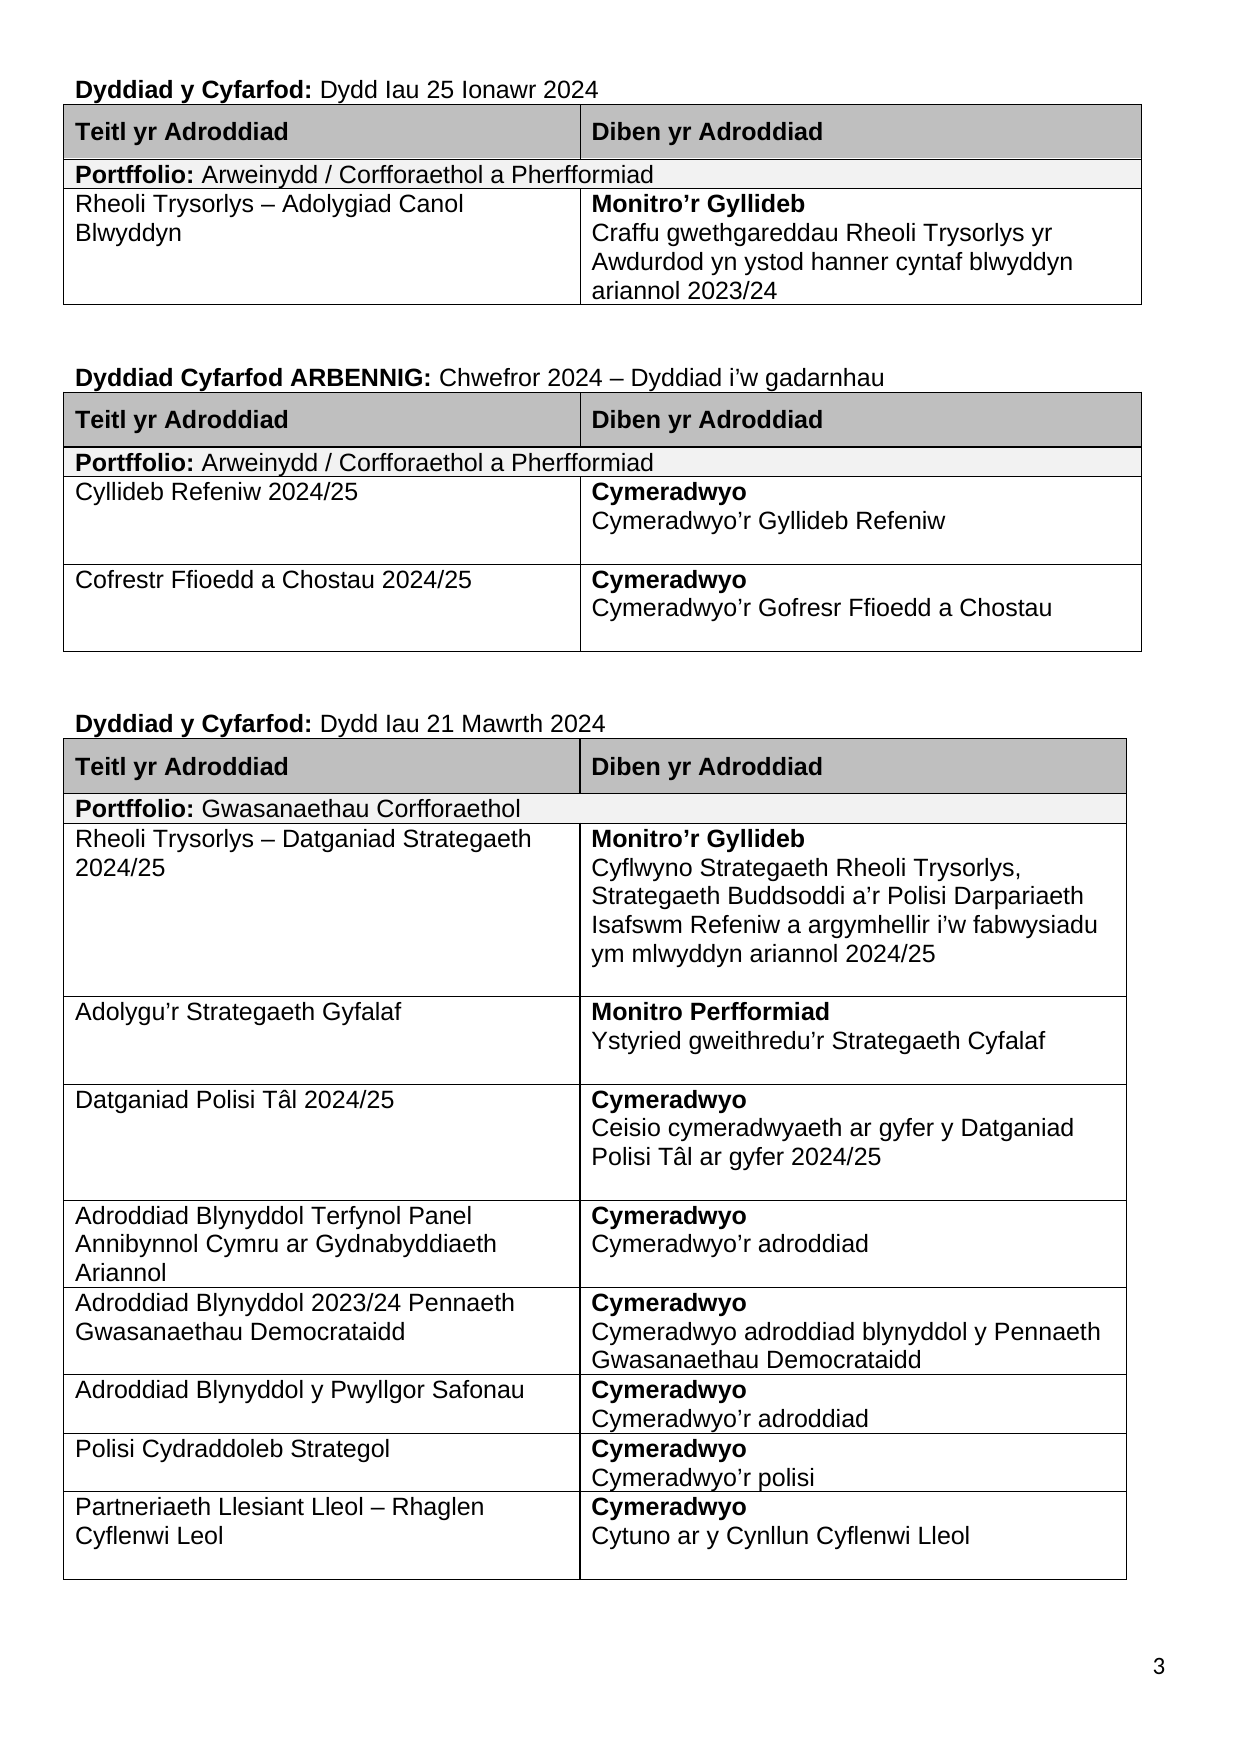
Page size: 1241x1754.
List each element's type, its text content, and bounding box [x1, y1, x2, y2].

table_cell Cymeradwyo Cymeradwyo’r Gyllideb Refeniw [581, 477, 1141, 563]
table_cell Monitro Perfformiad Ystyried gweithredu’r Strategaeth Cyfalaf [581, 997, 1126, 1083]
table_header Diben yr Adroddiad [581, 739, 1126, 793]
table_cell Cofrestr Ffioedd a Chostau 2024/25 [64, 565, 580, 651]
table_cell Rheoli Trysorlys – Adolygiad Canol Blwyddyn [64, 189, 580, 304]
table_cell Cymeradwyo Cytuno ar y Cynllun Cyflenwi Lleol [581, 1492, 1126, 1578]
text Dyddiad Cyfarfod ARBENNIG: Chwefror 2024 – Dyddiad i’w gadarnhau [75, 363, 1165, 392]
table_cell Rheoli Trysorlys – Datganiad Strategaeth 2024/25 [64, 824, 579, 996]
table_cell Adroddiad Blynyddol 2023/24 Pennaeth Gwasanaethau Democrataidd [64, 1288, 579, 1374]
table_cell Datganiad Polisi Tâl 2024/25 [64, 1085, 579, 1199]
table_header Teitl yr Adroddiad [64, 393, 580, 446]
table_cell Polisi Cydraddoleb Strategol [64, 1434, 579, 1491]
table_cell Cyllideb Refeniw 2024/25 [64, 477, 580, 563]
table_cell Cymeradwyo Cymeradwyo’r Gofresr Ffioedd a Chostau [581, 565, 1141, 651]
table_header Teitl yr Adroddiad [64, 105, 580, 158]
table_cell Adolygu’r Strategaeth Gyfalaf [64, 997, 579, 1083]
table_cell Adroddiad Blynyddol Terfynol Panel Annibynnol Cymru ar Gydnabyddiaeth Ariannol [64, 1201, 579, 1287]
table_header Diben yr Adroddiad [581, 393, 1141, 446]
table_cell Cymeradwyo Cymeradwyo’r polisi [581, 1434, 1126, 1491]
table_cell Cymeradwyo Ceisio cymeradwyaeth ar gyfer y Datganiad Polisi Tâl ar gyfer 2024/25 [581, 1085, 1126, 1199]
table_cell Cymeradwyo Cymeradwyo adroddiad blynyddol y Pennaeth Gwasanaethau Democrataidd [581, 1288, 1126, 1374]
table_header Teitl yr Adroddiad [64, 739, 579, 793]
table_cell Portffolio: Arweinydd / Corfforaethol a Pherfformiad [64, 448, 1141, 476]
table_cell Adroddiad Blynyddol y Pwyllgor Safonau [64, 1375, 579, 1433]
table_cell Monitro’r Gyllideb Cyflwyno Strategaeth Rheoli Trysorlys, Strategaeth Buddsoddi a’r Polisi Darpariaeth Isafswm Refeniw a argymhellir i’w fabwysiadu ym mlwyddyn ariannol 2024/25 [581, 824, 1126, 996]
text Dyddiad y Cyfarfod: Dydd Iau 25 Ionawr 2024 [75, 75, 1165, 104]
table_cell Portffolio: Arweinydd / Corfforaethol a Pherfformiad [64, 160, 1141, 188]
table_cell Monitro’r Gyllideb Craffu gwethgareddau Rheoli Trysorlys yr Awdurdod yn ystod hanner cyntaf blwyddyn ariannol 2023/24 [581, 189, 1141, 304]
text Dyddiad y Cyfarfod: Dydd Iau 21 Mawrth 2024 [75, 709, 1165, 738]
table_cell Cymeradwyo Cymeradwyo’r adroddiad [581, 1201, 1126, 1287]
table_header Diben yr Adroddiad [581, 105, 1141, 158]
table_cell Partneriaeth Llesiant Lleol – Rhaglen Cyflenwi Leol [64, 1492, 579, 1578]
table_cell Cymeradwyo Cymeradwyo’r adroddiad [581, 1375, 1126, 1433]
table_cell Portffolio: Gwasanaethau Corfforaethol [64, 794, 1126, 823]
